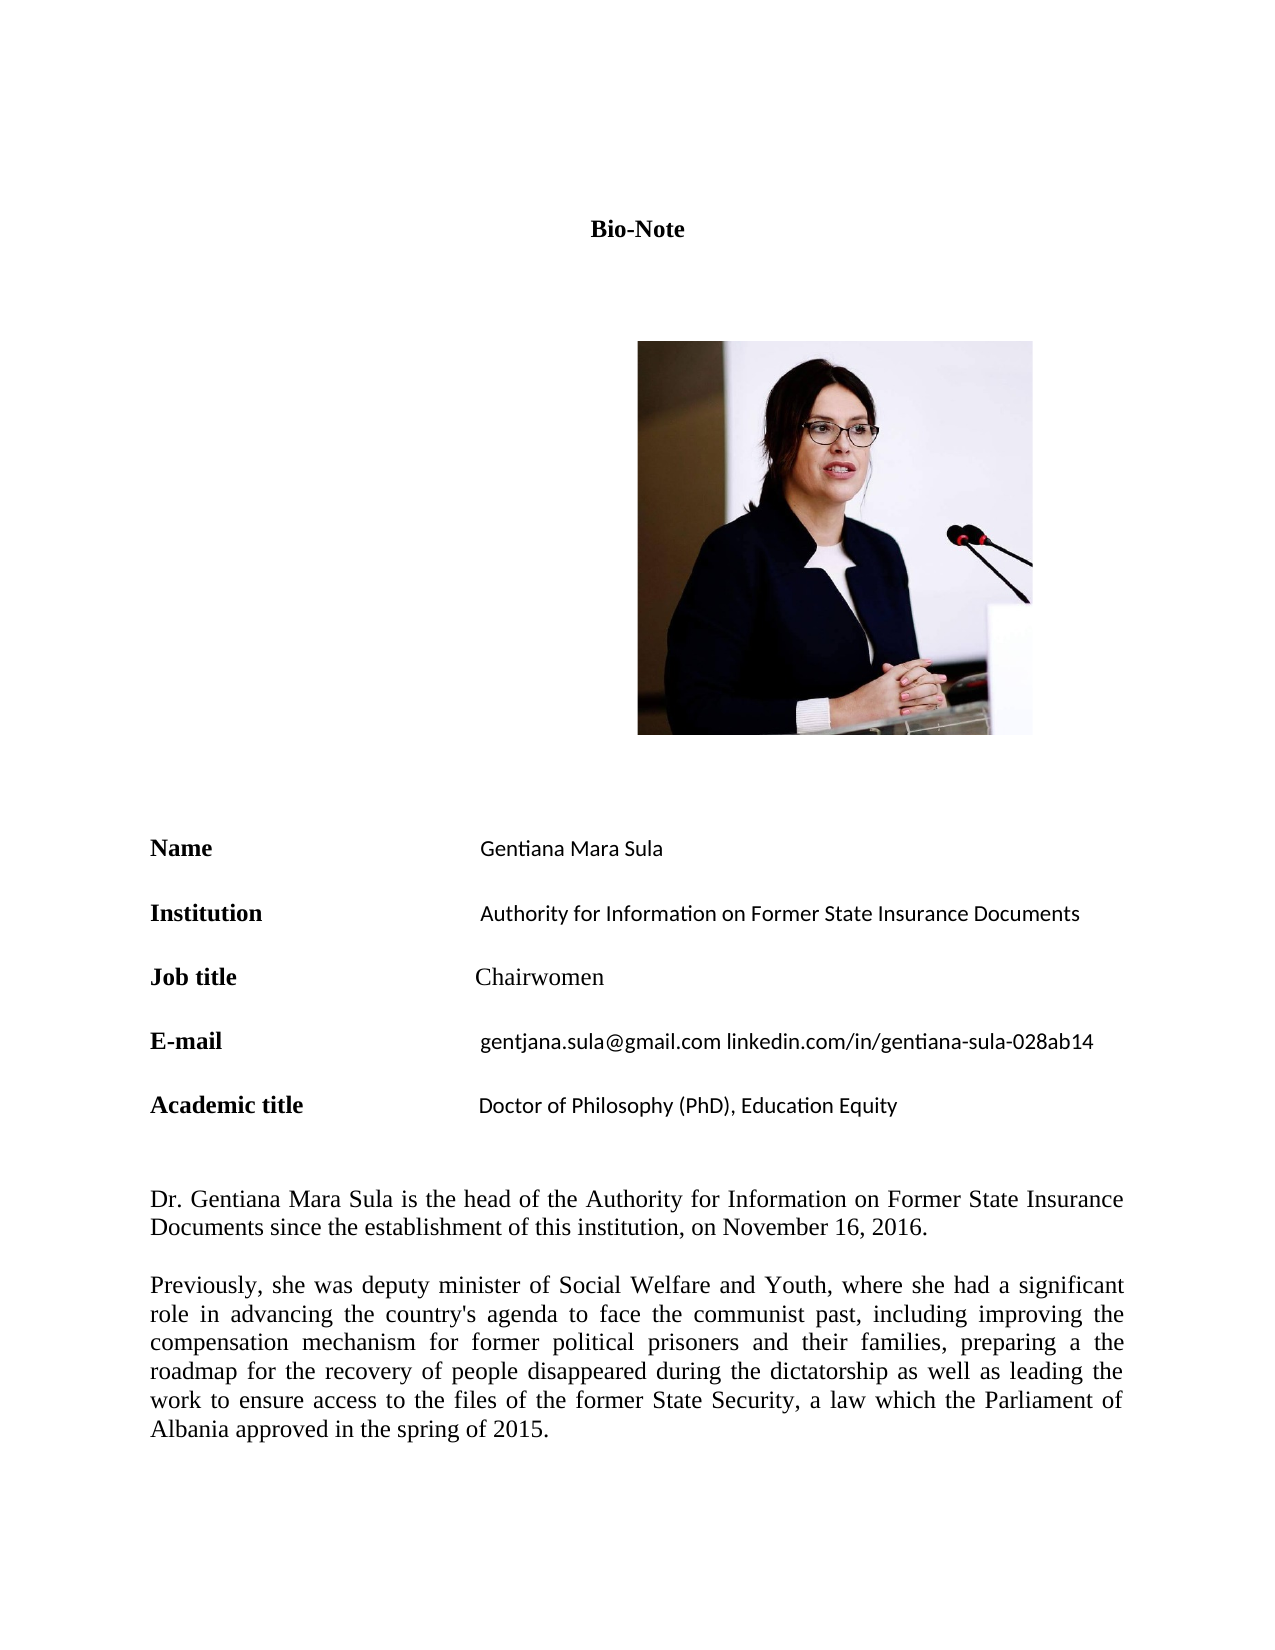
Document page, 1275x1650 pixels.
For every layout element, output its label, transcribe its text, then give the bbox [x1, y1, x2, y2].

text E-mail gentjana.sula@gmail.com linkedin.com/in/gentiana-sula-028ab14 [150, 1026, 1125, 1055]
text Dr. Gentiana Mara Sula is the head of the Authority for Information on Former State Insurance Documents since the establishment of this institution, on November 16, 2016. [150, 1184, 1125, 1241]
text Job title Chairwomen [150, 962, 1125, 991]
text Name Gentiana Mara Sula [150, 833, 1125, 862]
text Institution Authority for Information on Former State Insurance Documents [150, 898, 1125, 927]
text Previously, she was deputy minister of Social Welfare and Youth, where she had a significant role in advancing the country's agenda to face the communist past, including improving the compensation mechanism for former political prisoners and their families, preparing a the roadmap for the recovery of people disappeared during the dictatorship as well as leading the work to ensure access to the files of the former State Security, a law which the Parliament of Albania approved in the spring of 2015. [150, 1270, 1125, 1442]
picture [637, 341, 1033, 735]
text Bio-Note [150, 214, 1125, 243]
text Academic title Doctor of Philosophy (PhD), Education Equity [150, 1091, 1125, 1119]
